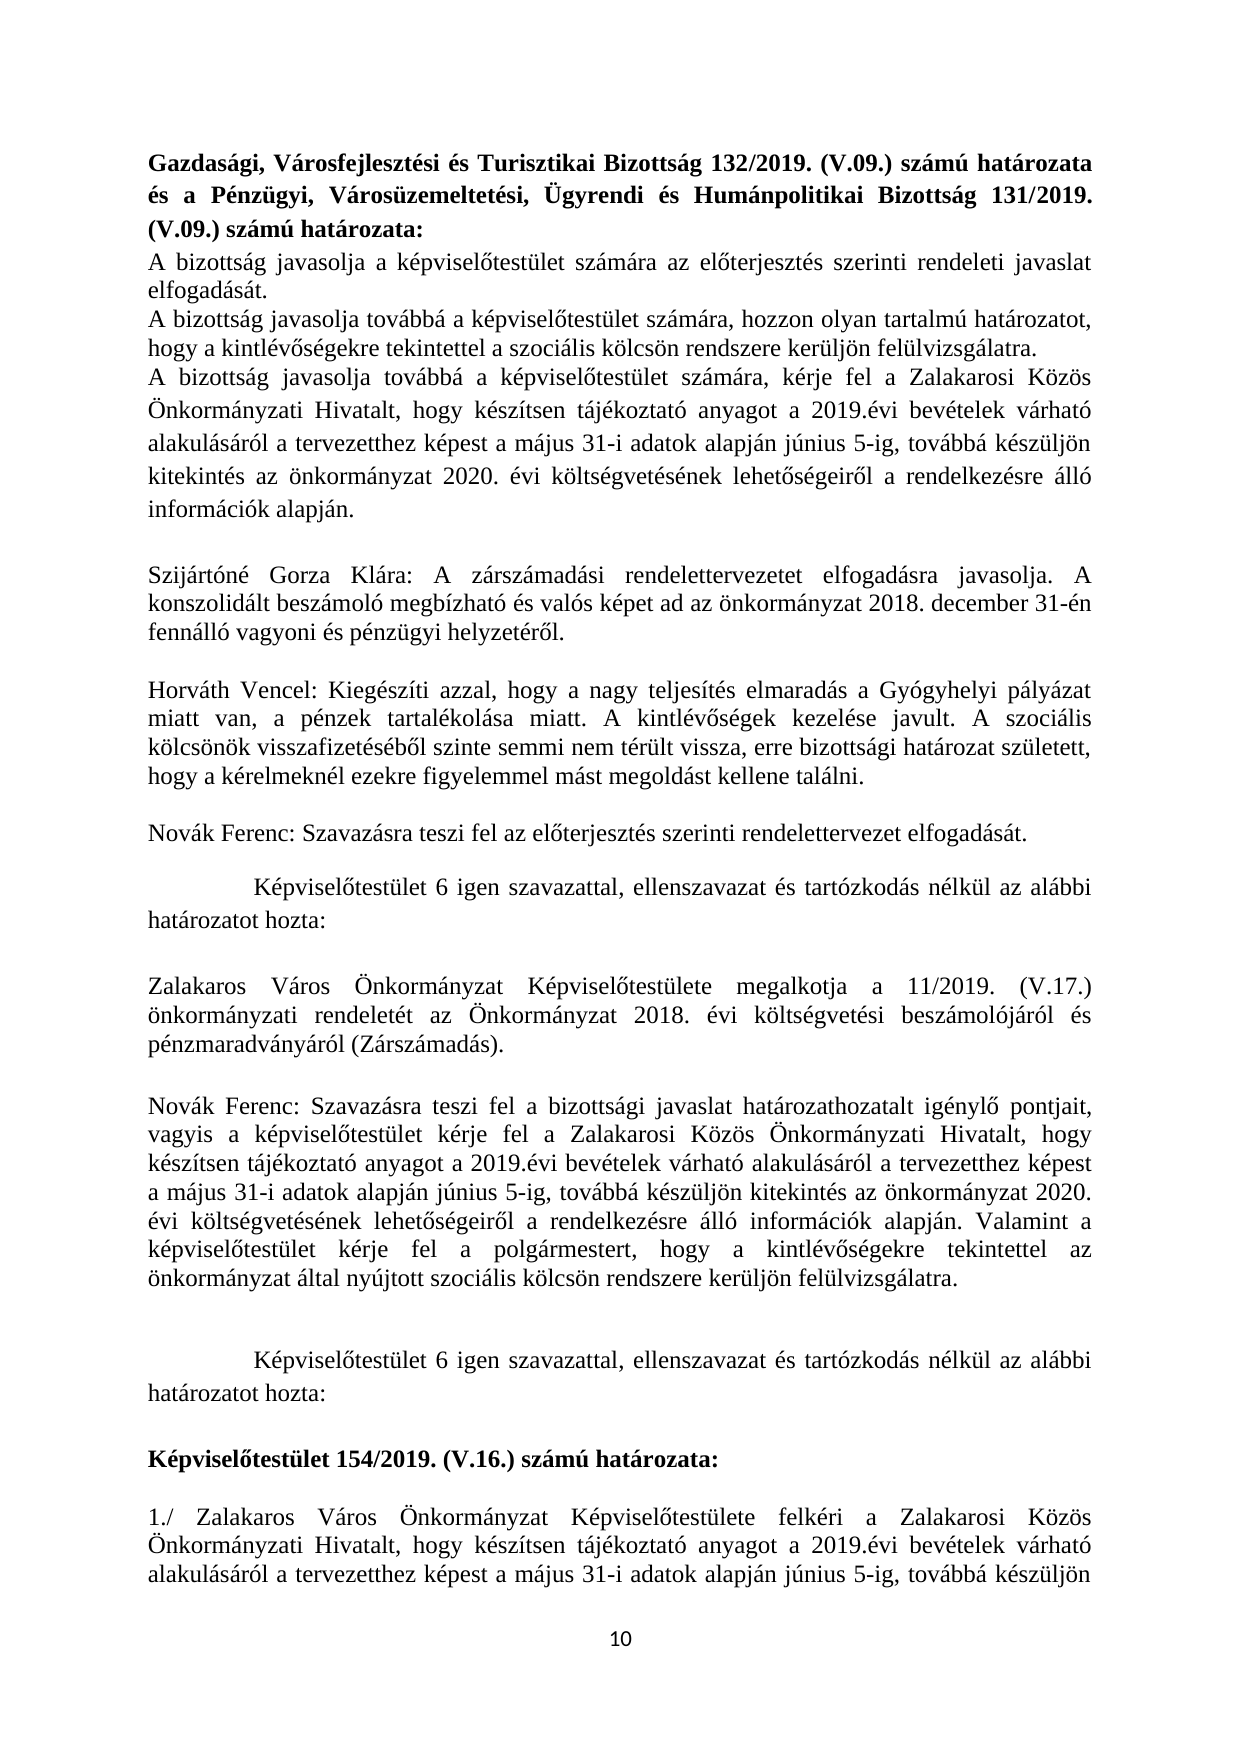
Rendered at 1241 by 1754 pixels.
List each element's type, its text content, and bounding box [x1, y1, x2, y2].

list Novák Ferenc: Szavazásra teszi fel a bizottsági javaslat határozathozatalt igénylő pontjait, vagyis a képviselőtestület kérje fel a Zalakarosi Közös Önkormányzati Hivatalt, hogy készítsen tájékoztató anyagot a 2019.évi bevételek várható alakulásáról a tervezetthez képest a május 31-i adatok alapján június 5-ig, továbbá készüljön kitekintés az önkormányzat 2020. évi költségvetésének lehetőségeiről a rendelkezésre álló információk alapján. Valamint a képviselőtestület kérje fel a polgármestert, hogy a kintlévőségekre tekintettel az önkormányzat által nyújtott szociális kölcsön rendszere kerüljön felülvizsgálatra. [148, 1091, 1093, 1292]
text A bizottság javasolja a képviselőtestület számára az előterjesztés szerinti rendeleti javaslat elfogadását. [148, 247, 1093, 304]
list A bizottság javasolja továbbá a képviselőtestület számára, hozzon olyan tartalmú határozatot, hogy a kintlévőségekre tekintettel a szociális kölcsön rendszere kerüljön felülvizsgálatra. [148, 304, 1093, 362]
text Novák Ferenc: Szavazásra teszi fel az előterjesztés szerinti rendelettervezet elfogadását. [148, 818, 1093, 847]
text A bizottság javasolja továbbá a képviselőtestület számára, kérje fel a Zalakarosi Közös Önkormányzati Hivatalt, hogy készítsen tájékoztató anyagot a 2019.évi bevételek várható alakulásáról a tervezetthez képest a május 31-i adatok alapján június 5-ig, továbbá készüljön kitekintés az önkormányzat 2020. évi költségvetésének lehetőségeiről a rendelkezésre álló információk alapján. [148, 362, 1093, 522]
list Képviselőtestület 154/2019. (V.16.) számú határozata: [148, 1444, 1093, 1473]
text Képviselőtestület 6 igen szavazattal, ellenszavazat és tartózkodás nélkül az alábbi határozatot hozta: [148, 872, 1093, 934]
text Gazdasági, Városfejlesztési és Turisztikai Bizottság 132/2019. (V.09.) számú határozata és a Pénzügyi, Városüzemeltetési, Ügyrendi és Humánpolitikai Bizottság 131/2019. (V.09.) számú határozata: [148, 148, 1093, 242]
text Képviselőtestület 6 igen szavazattal, ellenszavazat és tartózkodás nélkül az alábbi határozatot hozta: [148, 1345, 1093, 1407]
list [148, 1502, 1093, 1588]
list Horváth Vencel: Kiegészíti azzal, hogy a nagy teljesítés elmaradás a Gyógyhelyi pályázat miatt van, a pénzek tartalékolása miatt. A kintlévőségek kezelése javult. A szociális kölcsönök visszafizetéséből szinte semmi nem térült vissza, erre bizottsági határozat született, hogy a kérelmeknél ezekre figyelemmel mást megoldást kellene találni. [148, 675, 1093, 790]
list Szijártóné Gorza Klára: A zárszámadási rendelettervezetet elfogadásra javasolja. A konszolidált beszámoló megbízható és valós képet ad az önkormányzat 2018. december 31-én fennálló vagyoni és pénzügyi helyzetéről. [148, 560, 1093, 646]
list Zalakaros Város Önkormányzat Képviselőtestülete megalkotja a 11/2019. (V.17.) önkormányzati rendeletét az Önkormányzat 2018. évi költségvetési beszámolójáról és pénzmaradványáról (Zárszámadás). [148, 971, 1093, 1058]
